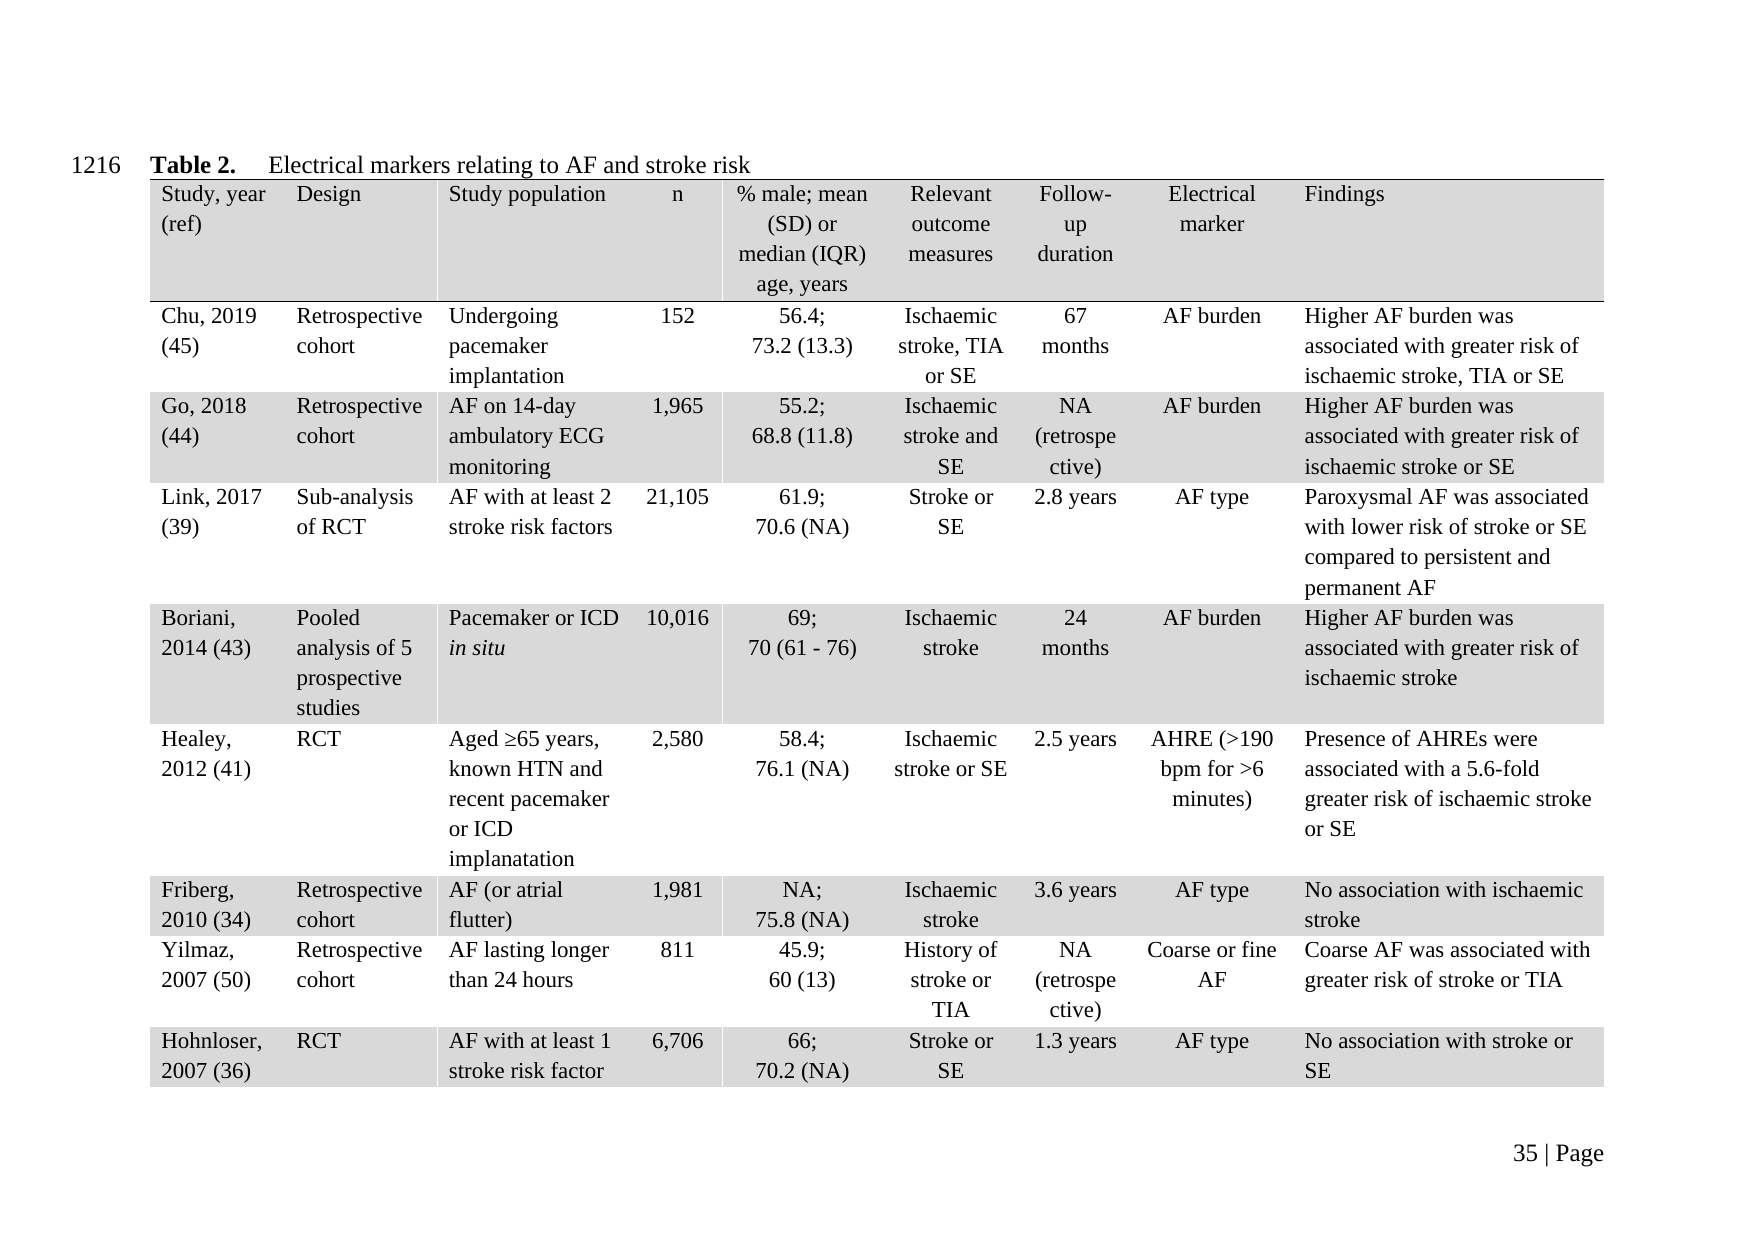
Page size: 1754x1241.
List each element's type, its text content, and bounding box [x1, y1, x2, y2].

table_header Study population [438, 180, 633, 301]
table_cell Stroke or SE [882, 1027, 1020, 1087]
table_cell 55.2; 68.8 (11.8) [723, 392, 882, 483]
table_cell Stroke or SE [882, 483, 1020, 604]
table_cell 2.8 years [1020, 483, 1131, 604]
table_cell Pooled analysis of 5 prospective studies [285, 604, 437, 724]
table_cell AF lasting longer than 24 hours [438, 936, 633, 1027]
table_cell 21,105 [633, 483, 722, 604]
table_cell RCT [285, 1027, 437, 1087]
table_cell NA; 75.8 (NA) [723, 876, 882, 936]
table_cell Sub-analysis of RCT [285, 483, 437, 604]
table_cell 58.4; 76.1 (NA) [723, 725, 882, 876]
table_cell 1,981 [633, 876, 722, 936]
table_cell Paroxysmal AF was associated with lower risk of stroke or SE compared to persistent and permanent AF [1293, 483, 1604, 604]
table_cell Undergoing pacemaker implantation [438, 302, 633, 392]
table_cell 24 months [1020, 604, 1131, 724]
table_cell No association with stroke or SE [1293, 1027, 1604, 1087]
table_cell Retrospective cohort [285, 302, 437, 392]
table_cell Presence of AHREs were associated with a 5.6-fold greater risk of ischaemic stroke or SE [1293, 725, 1604, 876]
table_cell RCT [285, 725, 437, 876]
table_cell 67 months [1020, 302, 1131, 392]
table_cell Retrospective cohort [285, 936, 437, 1027]
table_cell Higher AF burden was associated with greater risk of ischaemic stroke or SE [1293, 392, 1604, 483]
table_cell Chu, 2019 (45) [150, 302, 285, 392]
table_cell Ischaemic stroke [882, 604, 1020, 724]
table_cell Boriani, 2014 (43) [150, 604, 285, 724]
table_cell AF type [1131, 876, 1293, 936]
table_cell Higher AF burden was associated with greater risk of ischaemic stroke [1293, 604, 1604, 724]
table_cell Ischaemic stroke and SE [882, 392, 1020, 483]
table_cell AF burden [1131, 392, 1293, 483]
table_header n [633, 180, 722, 301]
table_cell Friberg, 2010 (34) [150, 876, 285, 936]
table_cell NA (retrospective) [1020, 392, 1131, 483]
table_cell Coarse AF was associated with greater risk of stroke or TIA [1293, 936, 1604, 1027]
table_cell AF (or atrial flutter) [438, 876, 633, 936]
table_cell AF type [1131, 1027, 1293, 1087]
table_cell 6,706 [633, 1027, 722, 1087]
table_cell AHRE (>190 bpm for >6 minutes) [1131, 725, 1293, 876]
table_cell Ischaemic stroke [882, 876, 1020, 936]
table_cell AF burden [1131, 302, 1293, 392]
table_cell History of stroke or TIA [882, 936, 1020, 1027]
table_header Design [285, 180, 437, 301]
table_cell Healey, 2012 (41) [150, 725, 285, 876]
table_cell Higher AF burden was associated with greater risk of ischaemic stroke, TIA or SE [1293, 302, 1604, 392]
table_cell 811 [633, 936, 722, 1027]
table_cell Ischaemic stroke or SE [882, 725, 1020, 876]
table_cell NA (retrospective) [1020, 936, 1131, 1027]
table_cell AF with at least 2 stroke risk factors [438, 483, 633, 604]
table_header Relevant outcome measures [882, 180, 1020, 301]
table_header Study, year (ref) [150, 180, 285, 301]
table_cell 56.4; 73.2 (13.3) [723, 302, 882, 392]
table_cell AF on 14-day ambulatory ECG monitoring [438, 392, 633, 483]
table_cell 45.9; 60 (13) [723, 936, 882, 1027]
table_cell AF burden [1131, 604, 1293, 724]
table_header Electrical marker [1131, 180, 1293, 301]
table_cell 1.3 years [1020, 1027, 1131, 1087]
table_header Findings [1293, 180, 1604, 301]
table_cell 1,965 [633, 392, 722, 483]
table_cell Link, 2017 (39) [150, 483, 285, 604]
table_cell AF with at least 1 stroke risk factor [438, 1027, 633, 1087]
table_cell 66; 70.2 (NA) [723, 1027, 882, 1087]
table_cell Hohnloser, 2007 (36) [150, 1027, 285, 1087]
table_cell Yilmaz, 2007 (50) [150, 936, 285, 1027]
table_cell Ischaemic stroke, TIA or SE [882, 302, 1020, 392]
table_cell Retrospective cohort [285, 876, 437, 936]
title Electrical markers relating to AF and stroke risk [150, 150, 1604, 179]
table_cell 3.6 years [1020, 876, 1131, 936]
table_cell Retrospective cohort [285, 392, 437, 483]
table_cell Aged ≥65 years, known HTN and recent pacemaker or ICD implanatation [438, 725, 633, 876]
table_cell Pacemaker or ICD in situ [438, 604, 633, 724]
table_cell 152 [633, 302, 722, 392]
table_cell AF type [1131, 483, 1293, 604]
table_cell No association with ischaemic stroke [1293, 876, 1604, 936]
table_cell Coarse or fine AF [1131, 936, 1293, 1027]
table_cell 2,580 [633, 725, 722, 876]
table_cell 10,016 [633, 604, 722, 724]
table_cell Go, 2018 (44) [150, 392, 285, 483]
table_cell 61.9; 70.6 (NA) [723, 483, 882, 604]
table_cell 69; 70 (61 - 76) [723, 604, 882, 724]
table_header % male; mean (SD) or median (IQR) age, years [723, 180, 882, 301]
table_header Follow-up duration [1020, 180, 1131, 301]
table_cell 2.5 years [1020, 725, 1131, 876]
